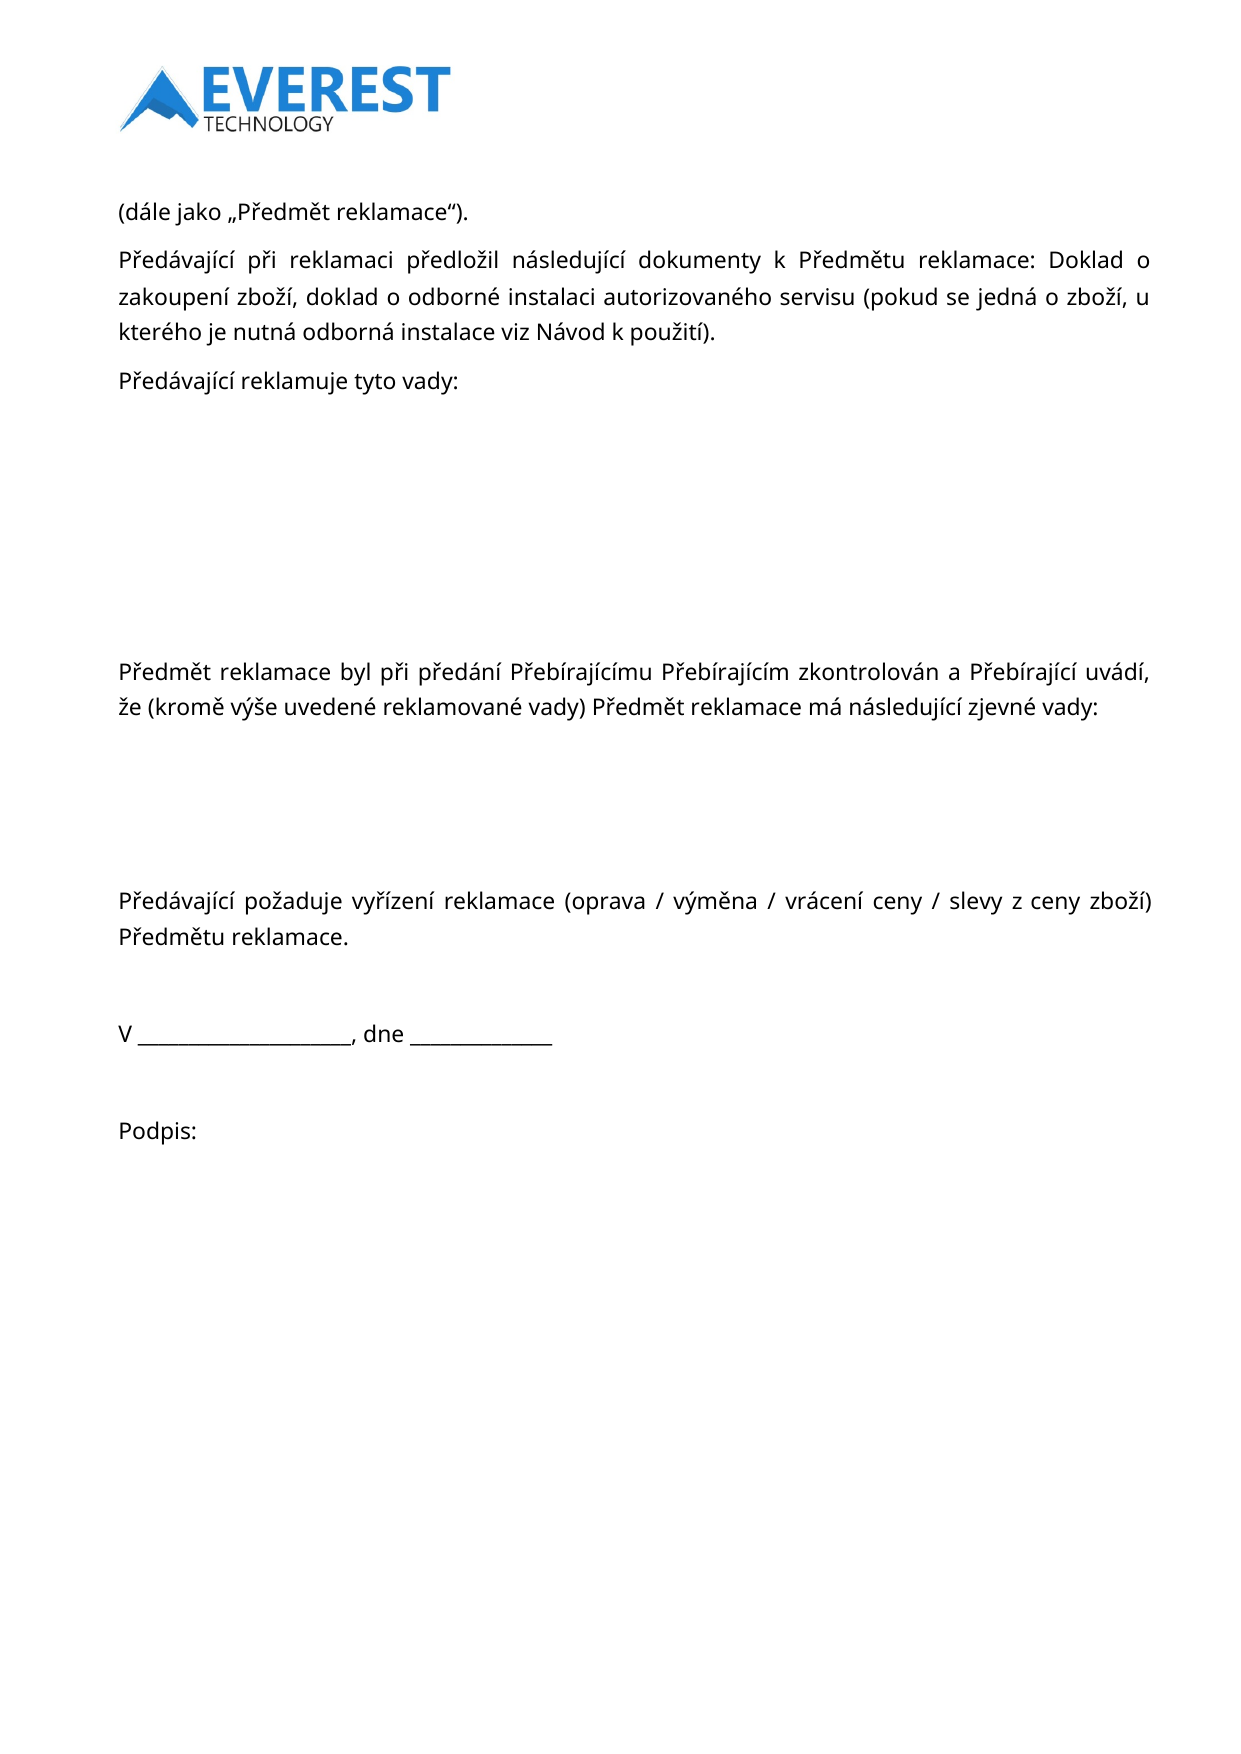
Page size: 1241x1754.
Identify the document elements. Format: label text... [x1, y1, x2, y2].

text Předávající reklamuje tyto vady: [118, 365, 1152, 396]
text Předmět reklamace byl při předání Přebírajícímu Přebírajícím zkontrolován a Přebírající uvádí, že (kromě výše uvedené reklamované vady) Předmět reklamace má následující zjevné vady: [118, 655, 1152, 723]
text (dále jako „Předmět reklamace“). [118, 196, 1152, 227]
text Podpis: [118, 1115, 1152, 1146]
picture [115, 65, 455, 134]
text V _____________________, dne ______________ [118, 1018, 1152, 1049]
text Předávající při reklamaci předložil následující dokumenty k Předmětu reklamace: Doklad o zakoupení zboží, doklad o odborné instalaci autorizovaného servisu (pokud se jedná o zboží, u kterého je nutná odborná instalace viz Návod k použití). [118, 244, 1152, 348]
text Předávající požaduje vyřízení reklamace (oprava / výměna / vrácení ceny / slevy z ceny zboží) Předmětu reklamace. [118, 885, 1152, 952]
